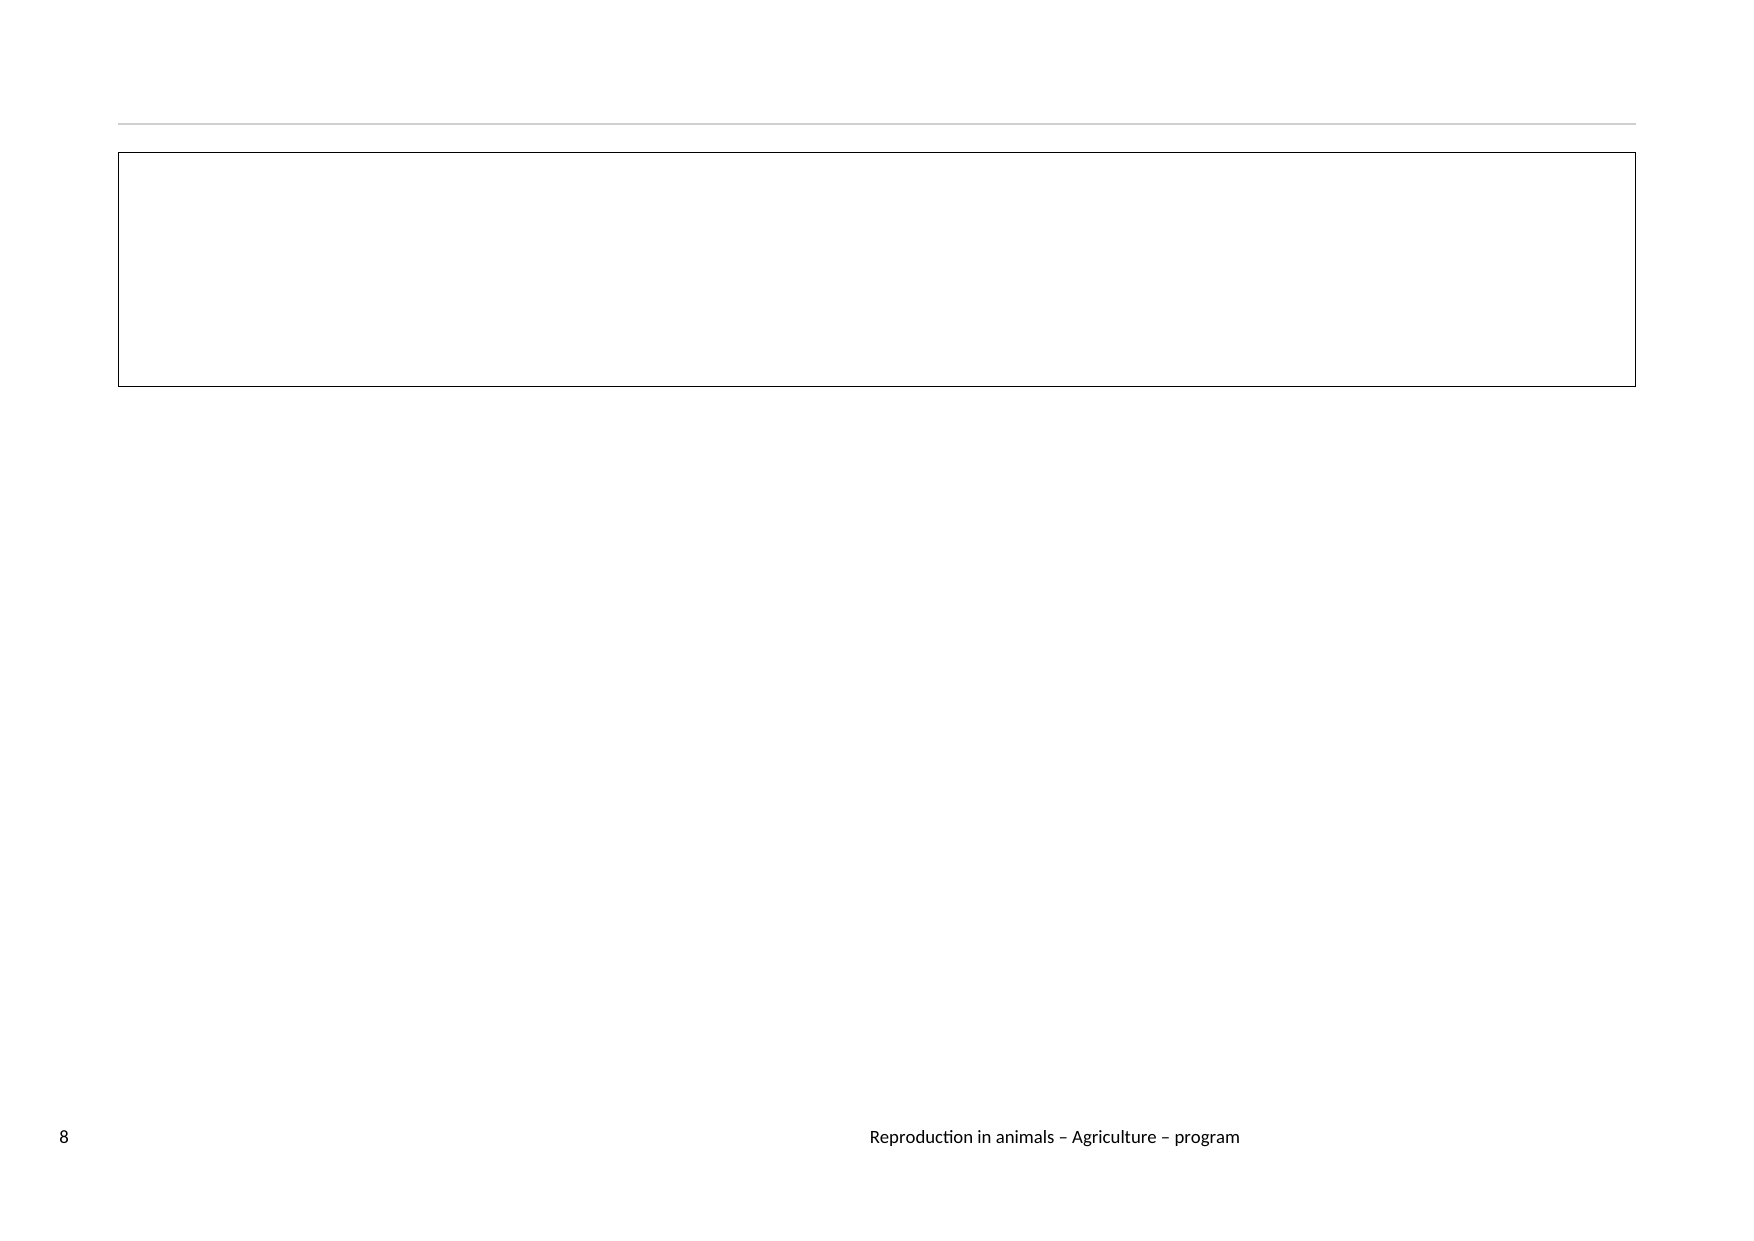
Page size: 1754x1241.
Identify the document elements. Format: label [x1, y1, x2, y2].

table_header [119, 153, 1635, 386]
